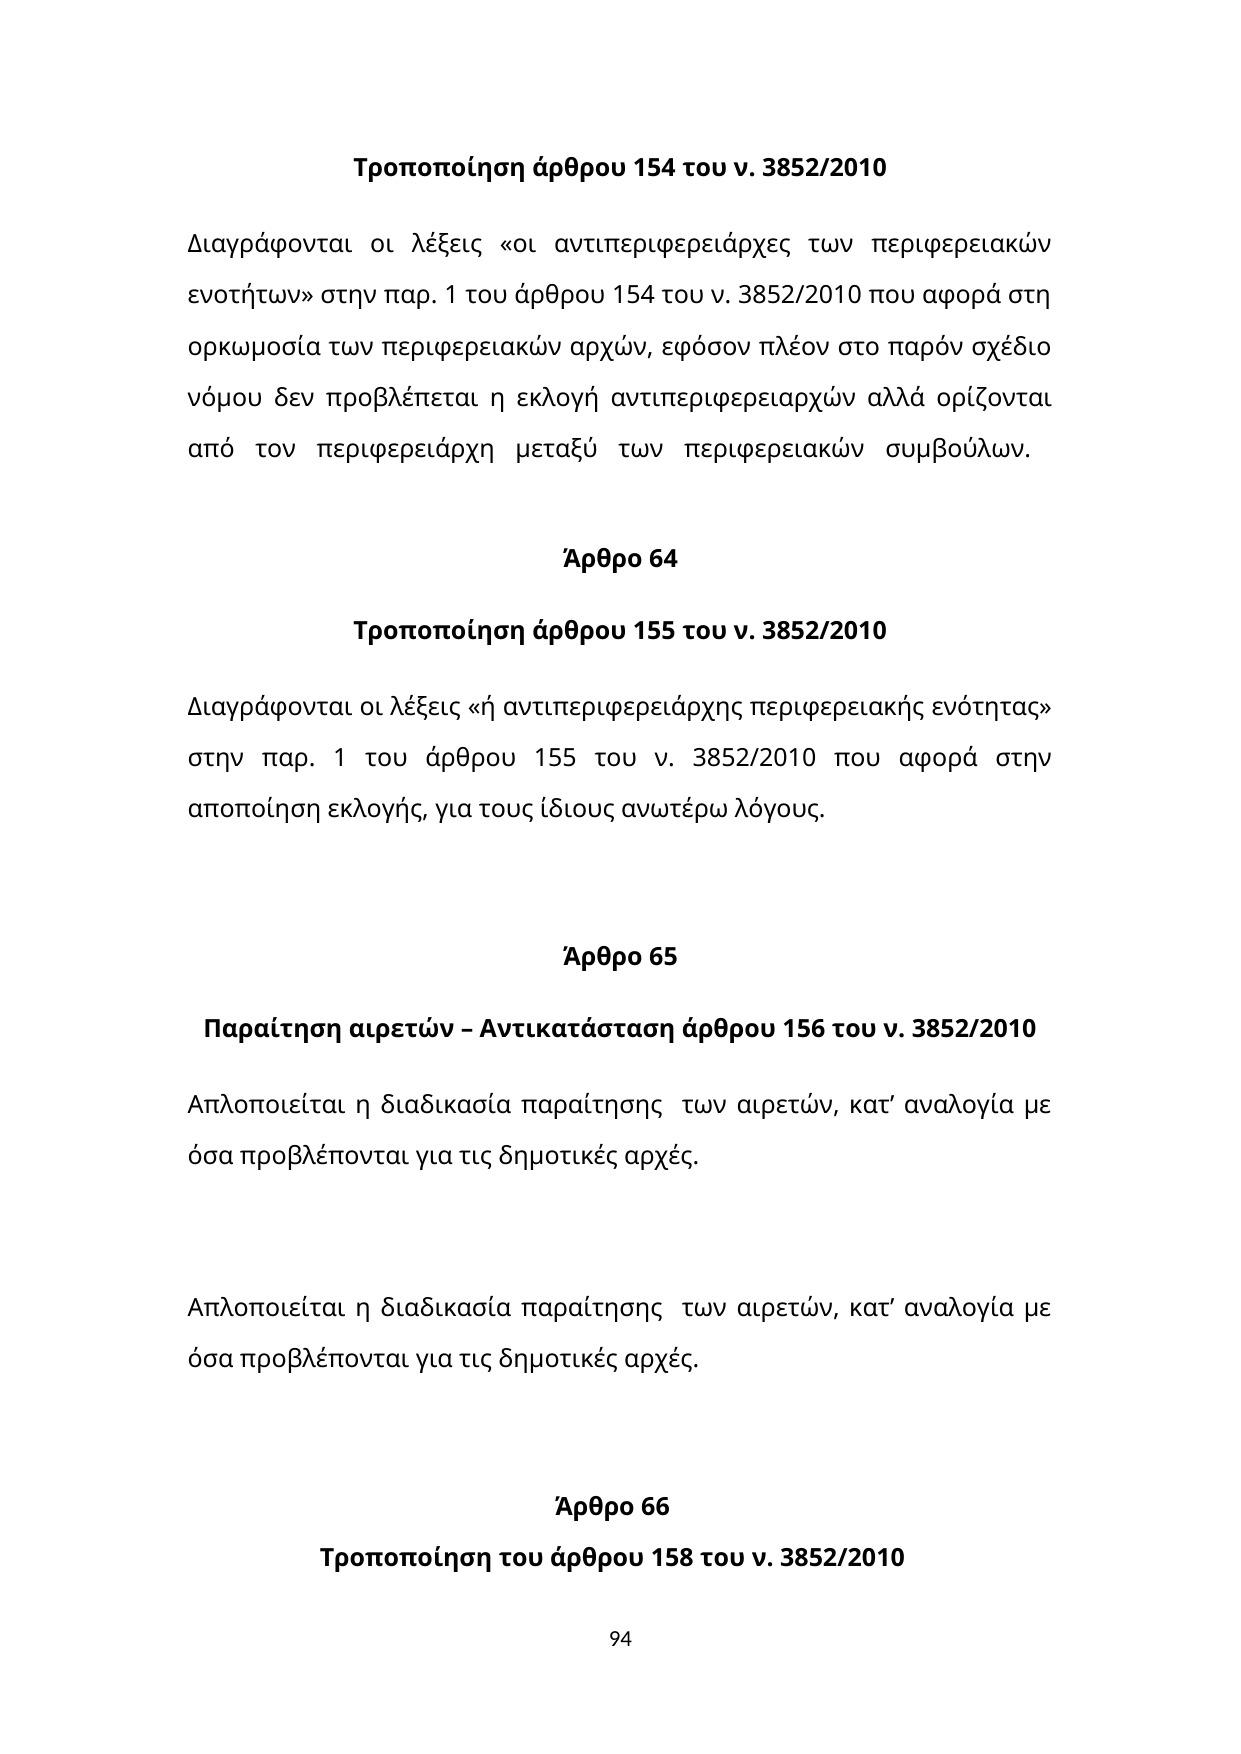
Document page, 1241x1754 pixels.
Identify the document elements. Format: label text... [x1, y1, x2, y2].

text Παραίτηση αιρετών – Αντικατάσταση άρθρου 156 του ν. 3852/2010 [187, 1011, 1053, 1045]
text Τροποποίηση άρθρου 154 του ν. 3852/2010 [187, 150, 1053, 184]
text Διαγράφονται οι λέξεις «οι αντιπεριφερειάρχες των περιφερειακών ενοτήτων» στην παρ. 1 του άρθρου 154 του ν. 3852/2010 που αφορά στη ορκωμοσία των περιφερειακών αρχών, εφόσον πλέον στο παρόν σχέδιο νόμου δεν προβλέπεται η εκλογή αντιπεριφερειαρχών αλλά ορίζονται από τον περιφερειάρχη μεταξύ των περιφερειακών συμβούλων. [187, 226, 1053, 506]
text Άρθρο 64 [187, 541, 1053, 575]
text Τροποποίηση του άρθρου 158 του ν. 3852/2010 [187, 1540, 1037, 1574]
text Διαγράφονται οι λέξεις «ή αντιπεριφερειάρχης περιφερειακής ενότητας» στην παρ. 1 του άρθρου 155 του ν. 3852/2010 που αφορά στην αποποίηση εκλογής, για τους ίδιους ανωτέρω λόγους. [187, 689, 1053, 825]
text Άρθρο 66 [187, 1489, 1037, 1523]
text Τροποποίηση άρθρου 155 του ν. 3852/2010 [187, 613, 1053, 647]
text Άρθρο 65 [187, 939, 1053, 973]
text Απλοποιείται η διαδικασία παραίτησης των αιρετών, κατ’ αναλογία με όσα προβλέπονται για τις δημοτικές αρχές. [187, 1290, 1053, 1375]
text Απλοποιείται η διαδικασία παραίτησης των αιρετών, κατ’ αναλογία με όσα προβλέπονται για τις δημοτικές αρχές. [187, 1087, 1053, 1172]
